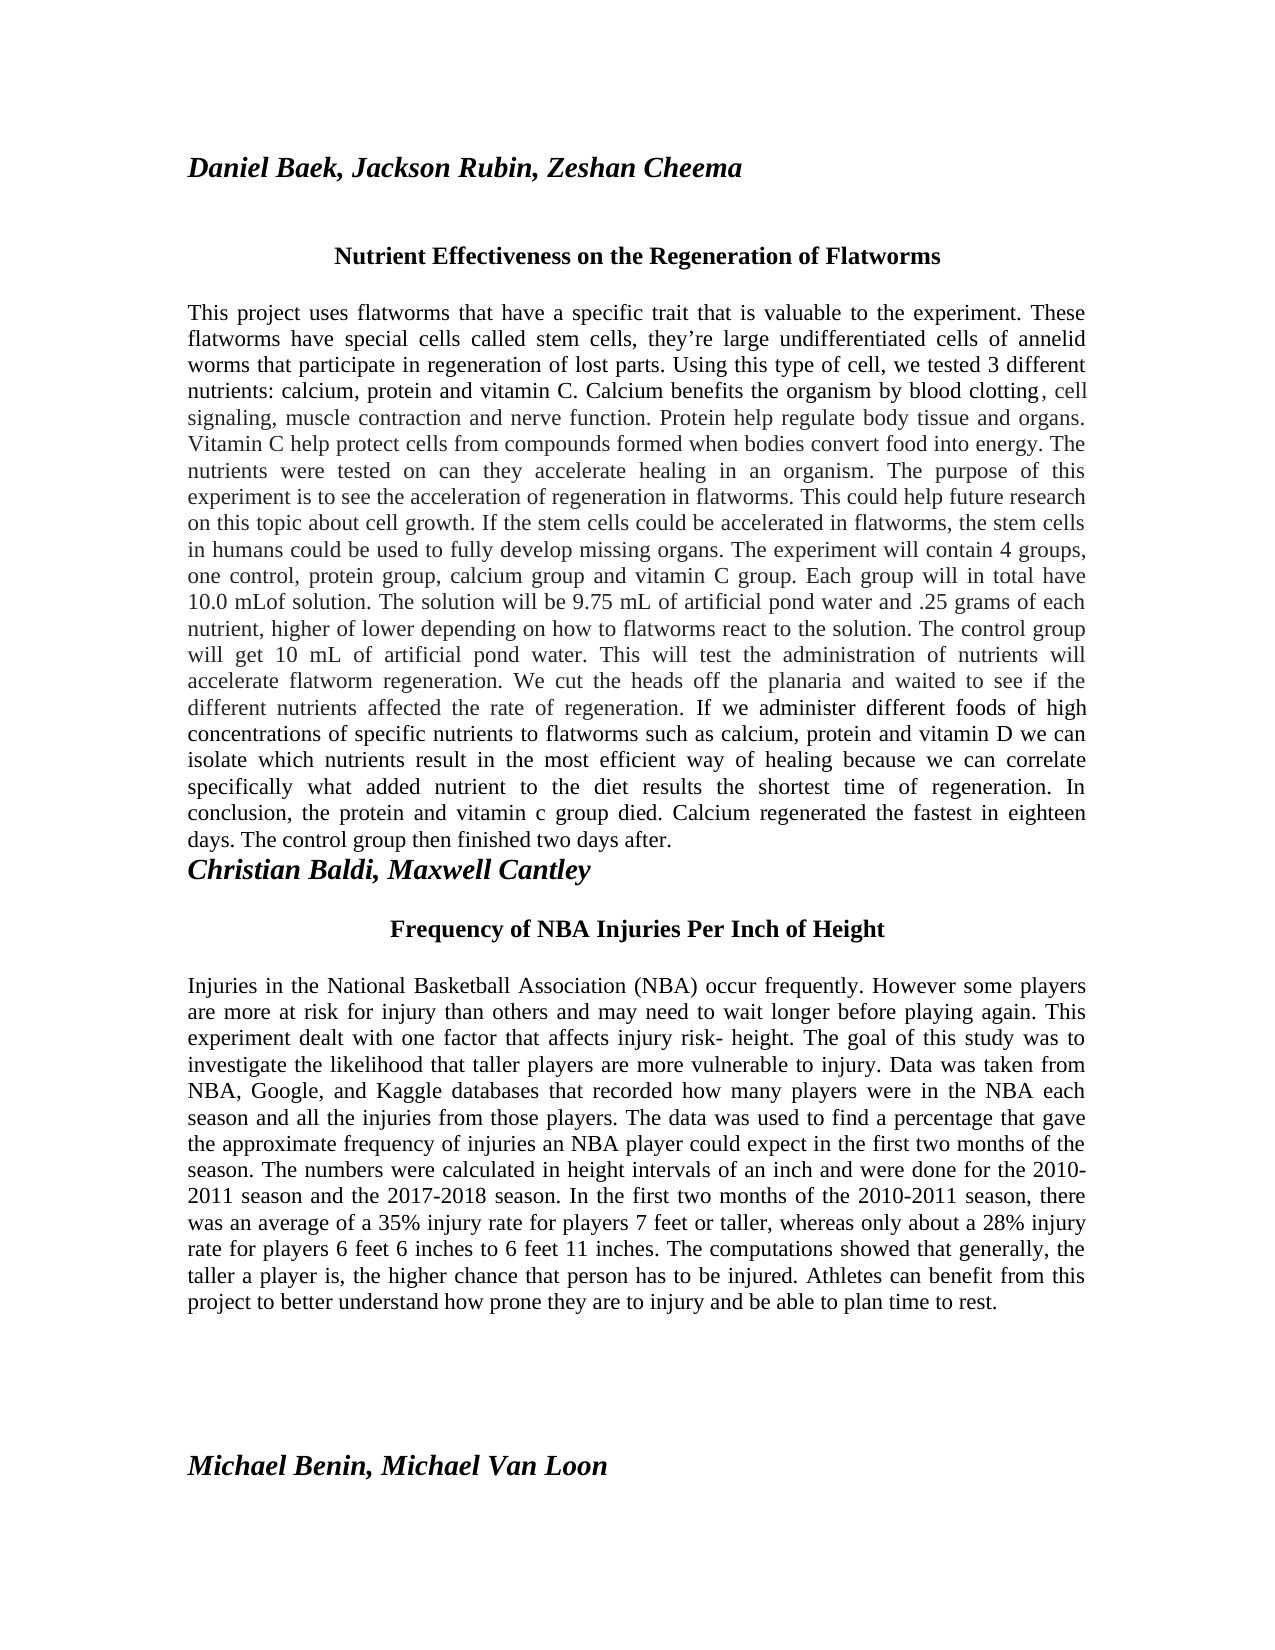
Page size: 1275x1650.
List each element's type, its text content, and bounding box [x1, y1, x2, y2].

text Nutrient Effectiveness on the Regeneration of Flatworms [187, 241, 1087, 270]
text Daniel Baek, Jackson Rubin, Zeshan Cheema [187, 150, 1087, 183]
text This project uses flatworms that have a specific trait that is valuable to the experiment. These flatworms have special cells called stem cells, they’re large undifferentiated cells of annelid worms that participate in regeneration of lost parts. Using this type of cell, we tested 3 different nutrients: calcium, protein and vitamin C. Calcium benefits the organism by blood clotting, cell signaling, muscle contraction and nerve function. Protein help regulate body tissue and organs. Vitamin C help protect cells from compounds formed when bodies convert food into energy. The nutrients were tested on can they accelerate healing in an organism. The purpose of this experiment is to see the acceleration of regeneration in flatworms. This could help future research on this topic about cell growth. If the stem cells could be accelerated in flatworms, the stem cells in humans could be used to fully develop missing organs. The experiment will contain 4 groups, one control, protein group, calcium group and vitamin C group. Each group will in total have 10.0 mLof solution. The solution will be 9.75 mL of artificial pond water and .25 grams of each nutrient, higher of lower depending on how to flatworms react to the solution. The control group will get 10 mL of artificial pond water. This will test the administration of nutrients will accelerate flatworm regeneration. We cut the heads off the planaria and waited to see if the different nutrients affected the rate of regeneration. If we administer different foods of high concentrations of specific nutrients to flatworms such as calcium, protein and vitamin D we can isolate which nutrients result in the most efficient way of healing because we can correlate specifically what added nutrient to the diet results the shortest time of regeneration. In conclusion, the protein and vitamin c group died. Calcium regenerated the fastest in eighteen days. The control group then finished two days after. [187, 298, 1087, 852]
text Frequency of NBA Injuries Per Inch of Height [187, 914, 1087, 943]
text Michael Benin, Michael Van Loon [187, 1448, 1087, 1481]
text Christian Baldi, Maxwell Cantley [187, 852, 1087, 886]
text Injuries in the National Basketball Association (NBA) occur frequently. However some players are more at risk for injury than others and may need to wait longer before playing again. This experiment dealt with one factor that affects injury risk- height. The goal of this study was to investigate the likelihood that taller players are more vulnerable to injury. Data was taken from NBA, Google, and Kaggle databases that recorded how many players were in the NBA each season and all the injuries from those players. The data was used to find a percentage that gave the approximate frequency of injuries an NBA player could expect in the first two months of the season. The numbers were calculated in height intervals of an inch and were done for the 2010-2011 season and the 2017-2018 season. In the first two months of the 2010-2011 season, there was an average of a 35% injury rate for players 7 feet or taller, whereas only about a 28% injury rate for players 6 feet 6 inches to 6 feet 11 inches. The computations showed that generally, the taller a player is, the higher chance that person has to be injured. Athletes can benefit from this project to better understand how prone they are to injury and be able to plan time to rest. [187, 972, 1087, 1314]
